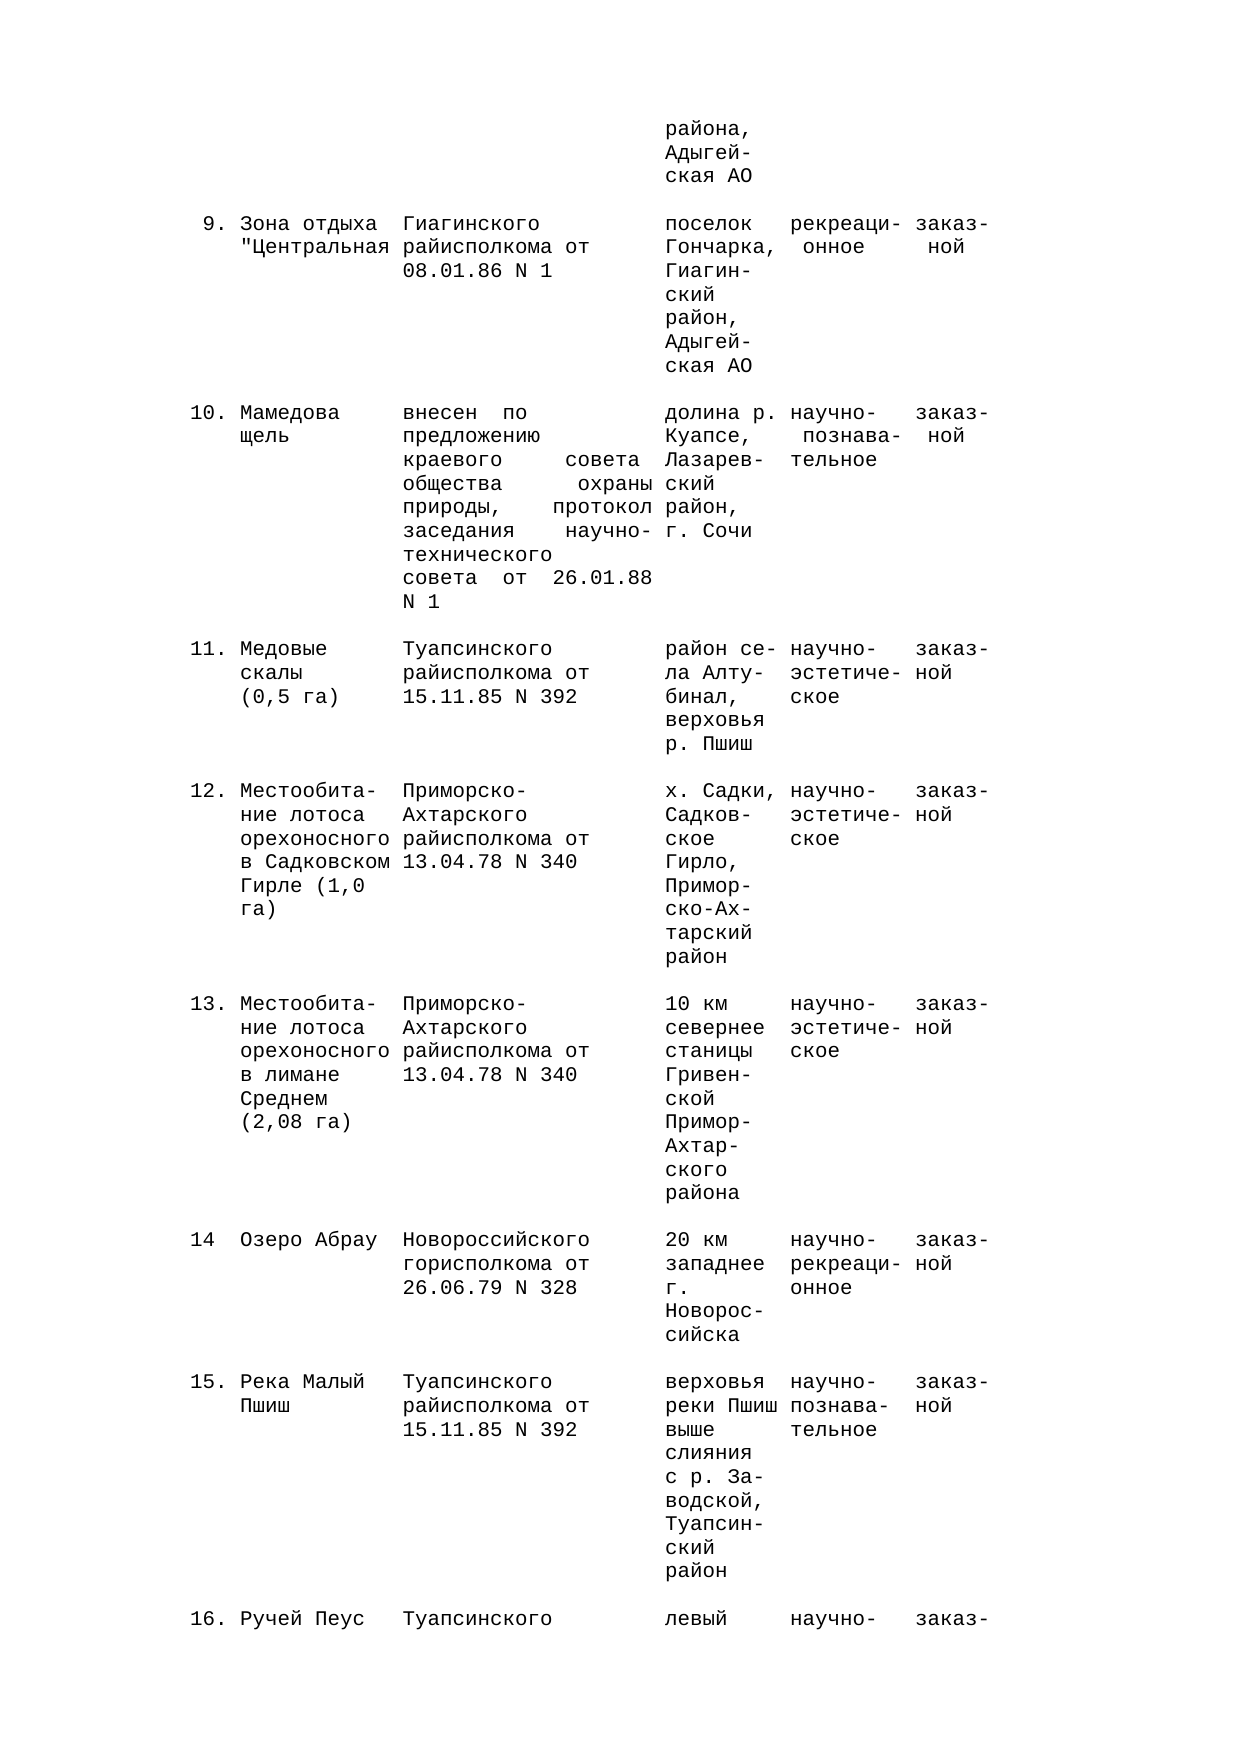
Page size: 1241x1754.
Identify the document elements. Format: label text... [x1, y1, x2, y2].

text ская АО [177, 354, 1152, 378]
text района [177, 1182, 1152, 1206]
text водской, [177, 1489, 1152, 1513]
text природы, протокол район, [177, 496, 1152, 520]
text краевого совета Лазарев- тельное [177, 449, 1152, 473]
text совета от 26.01.88 [177, 567, 1152, 591]
text 9. Зона отдыха Гиагинского поселок рекреаци- заказ- [177, 213, 1152, 236]
text га) ско-Ах- [177, 898, 1152, 922]
text скалы райисполкома от ла Алту- эстетиче- ной [177, 662, 1152, 686]
text общества охраны ский [177, 473, 1152, 496]
text в Садковском 13.04.78 N 340 Гирло, [177, 851, 1152, 875]
text технического [177, 544, 1152, 567]
text орехоносного райисполкома от ское ское [177, 827, 1152, 851]
text орехоносного райисполкома от станицы ское [177, 1040, 1152, 1064]
text сийска [177, 1324, 1152, 1348]
text ская АО [177, 165, 1152, 189]
text р. Пшиш [177, 733, 1152, 757]
text 15.11.85 N 392 выше тельное [177, 1419, 1152, 1442]
text 16. Ручей Пеус Туапсинского левый научно- заказ- [177, 1608, 1152, 1631]
text Пшиш райисполкома от реки Пшиш познава- ной [177, 1395, 1152, 1419]
text 15. Река Малый Туапсинского верховья научно- заказ- [177, 1371, 1152, 1395]
text район [177, 946, 1152, 969]
text с р. За- [177, 1466, 1152, 1489]
text горисполкома от западнее рекреаци- ной [177, 1253, 1152, 1277]
text Адыгей- [177, 331, 1152, 354]
text слияния [177, 1442, 1152, 1466]
text района, [177, 118, 1152, 142]
text ский [177, 284, 1152, 307]
text 26.06.79 N 328 г. онное [177, 1277, 1152, 1300]
text 10. Мамедова внесен по долина р. научно- заказ- [177, 402, 1152, 426]
text Среднем ской [177, 1088, 1152, 1111]
text заседания научно- г. Сочи [177, 520, 1152, 544]
text тарский [177, 922, 1152, 946]
text Туапсин- [177, 1513, 1152, 1537]
text "Центральная райисполкома от Гончарка, онное ной [177, 236, 1152, 260]
text ский [177, 1537, 1152, 1561]
text 11. Медовые Туапсинского район се- научно- заказ- [177, 638, 1152, 662]
text 12. Местообита- Приморско- х. Садки, научно- заказ- [177, 780, 1152, 804]
text Ахтар- [177, 1135, 1152, 1158]
text щель предложению Куапсе, познава- ной [177, 426, 1152, 449]
text (0,5 га) 15.11.85 N 392 бинал, ское [177, 686, 1152, 709]
text верховья [177, 709, 1152, 733]
text N 1 [177, 591, 1152, 615]
text Новорос- [177, 1300, 1152, 1324]
text 08.01.86 N 1 Гиагин- [177, 260, 1152, 284]
text (2,08 га) Примор- [177, 1111, 1152, 1135]
text район, [177, 307, 1152, 331]
text в лимане 13.04.78 N 340 Гривен- [177, 1064, 1152, 1088]
text Гирле (1,0 Примор- [177, 875, 1152, 898]
text Адыгей- [177, 142, 1152, 165]
text ние лотоса Ахтарского Садков- эстетиче- ной [177, 804, 1152, 827]
text ние лотоса Ахтарского севернее эстетиче- ной [177, 1017, 1152, 1040]
text 13. Местообита- Приморско- 10 км научно- заказ- [177, 993, 1152, 1017]
text 14 Озеро Абрау Новороссийского 20 км научно- заказ- [177, 1229, 1152, 1253]
text ского [177, 1158, 1152, 1182]
text район [177, 1561, 1152, 1584]
